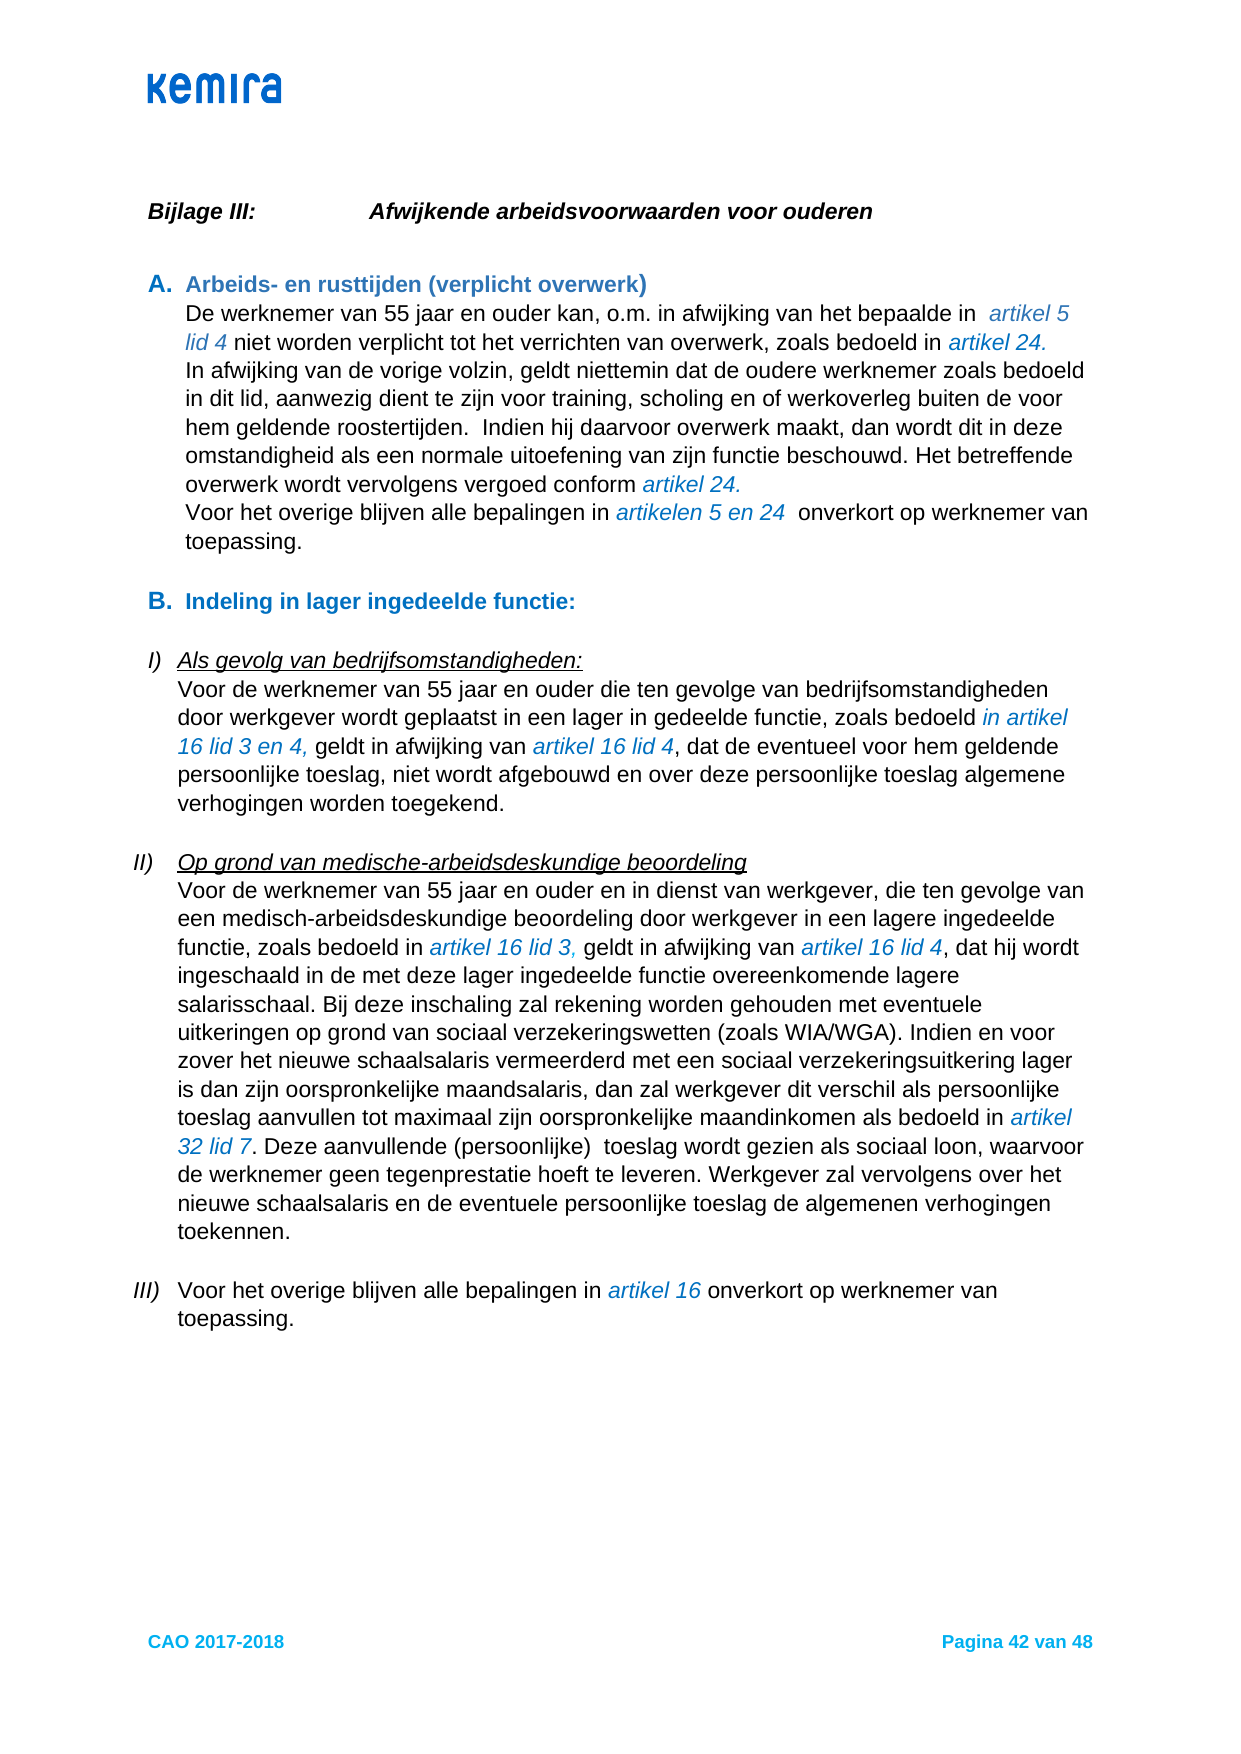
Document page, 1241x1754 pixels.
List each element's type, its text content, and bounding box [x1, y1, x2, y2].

list De werknemer van 55 jaar en ouder kan, o.m. in afwijking van het bepaalde in artikel 5 lid 4 niet worden verplicht tot het verrichten van overwerk, zoals bedoeld in artikel 24. In afwijking van de vorige volzin, geldt niettemin dat de oudere werknemer zoals bedoeld in dit lid, aanwezig dient te zijn voor training, scholing en of werkoverleg buiten de voor hem geldende roostertijden. Indien hij daarvoor overwerk maakt, dan wordt dit in deze omstandigheid als een normale uitoefening van zijn functie beschouwd. Het betreffende overwerk wordt vervolgens vergoed conform artikel 24. Voor het overige blijven alle bepalingen in artikelen 5 en 24 onverkort op werknemer van toepassing. [185, 300, 1093, 584]
list Als gevolg van bedrijfsomstandigheden: Voor de werknemer van 55 jaar en ouder die ten gevolge van bedrijfsomstandigheden door werkgever wordt geplaatst in een lager in gedeelde functie, zoals bedoeld in artikel 16 lid 3 en 4, geldt in afwijking van artikel 16 lid 4, dat de eventueel voor hem geldende persoonlijke toeslag, niet wordt afgebouwd en over deze persoonlijke toeslag algemene verhogingen worden toegekend. [148, 647, 1093, 846]
list Arbeids- en rusttijden (verplicht overwerk) [148, 269, 1093, 298]
list Indeling in lager ingedeelde functie: [148, 586, 1093, 645]
list Voor het overige blijven alle bepalingen in artikel 16 onverkort op werknemer van toepassing. [133, 1277, 1093, 1362]
picture [147, 73, 282, 104]
list Op grond van medische-arbeidsdeskundige beoordeling Voor de werknemer van 55 jaar en ouder en in dienst van werkgever, die ten gevolge van een medisch-arbeidsdeskundige beoordeling door werkgever in een lagere ingedeelde functie, zoals bedoeld in artikel 16 lid 3, geldt in afwijking van artikel 16 lid 4, dat hij wordt ingeschaald in de met deze lager ingedeelde functie overeenkomende lagere salarisschaal. Bij deze inschaling zal rekening worden gehouden met eventuele uitkeringen op grond van sociaal verzekeringswetten (zoals WIA/WGA). Indien en voor zover het nieuwe schaalsalaris vermeerderd met een sociaal verzekeringsuitkering lager is dan zijn oorspronkelijke maandsalaris, dan zal werkgever dit verschil als persoonlijke toeslag aanvullen tot maximaal zijn oorspronkelijke maandinkomen als bedoeld in artikel 32 lid 7. Deze aanvullende (persoonlijke) toeslag wordt gezien als sociaal loon, waarvoor de werknemer geen tegenprestatie hoeft te leveren. Werkgever zal vervolgens over het nieuwe schaalsalaris en de eventuele persoonlijke toeslag de algemenen verhogingen toekennen. [133, 848, 1093, 1275]
subtitle Bijlage III: Afwijkende arbeidsvoorwaarden voor ouderen [148, 198, 1093, 224]
